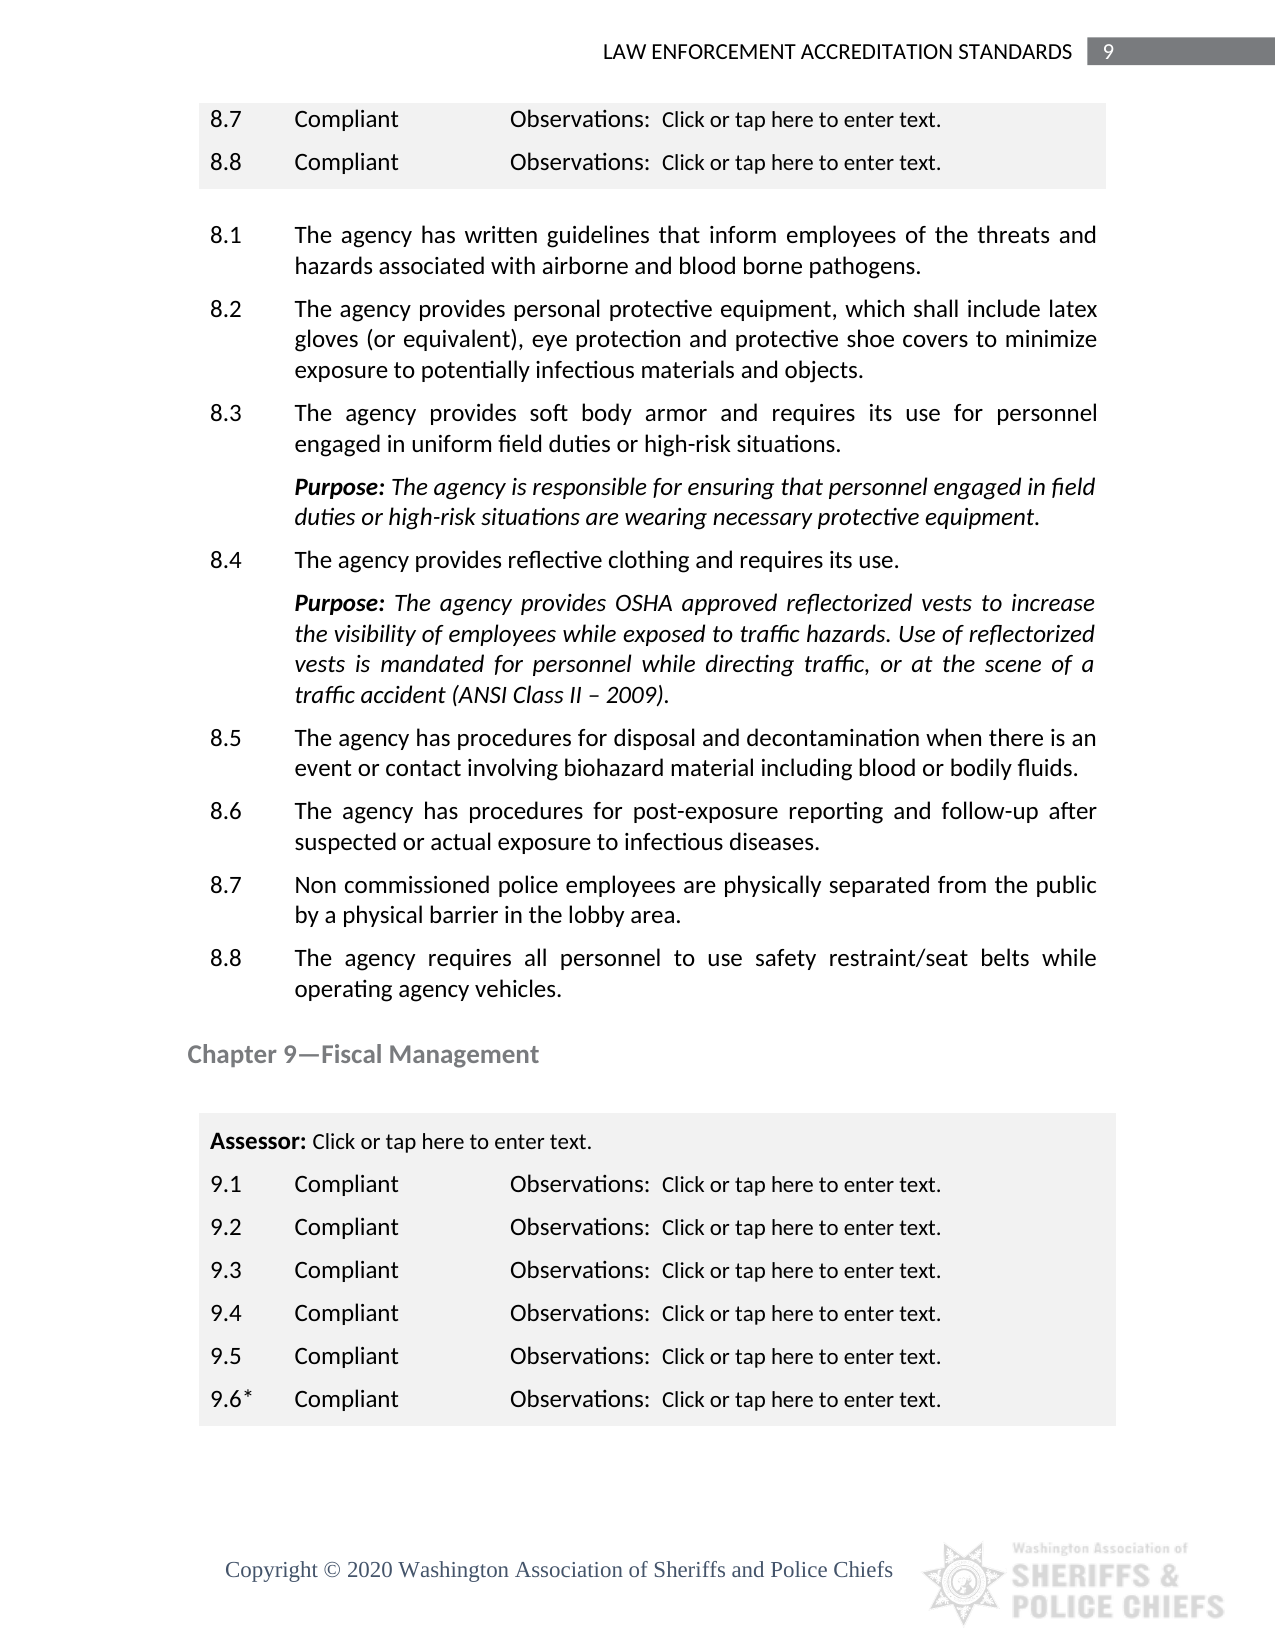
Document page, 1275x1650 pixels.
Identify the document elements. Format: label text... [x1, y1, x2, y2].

table_cell Non commissioned police employees are physically separated from the public by a physical barrier in the lobby area. [283, 869, 1110, 942]
table_cell 8.8 [199, 146, 283, 189]
table_cell The agency requires all personnel to use safety restraint/seat belts while operating agency vehicles. [283, 943, 1110, 1016]
table_cell [283, 103, 499, 146]
table_cell 8.2 [199, 293, 283, 397]
table_cell Observations: [499, 146, 1106, 189]
table_header The agency has written guidelines that inform employees of the threats and hazards associated with airborne and blood borne pathogens. [283, 220, 1110, 293]
table_cell [283, 1383, 499, 1426]
table_cell 8.7 [199, 103, 283, 146]
table_cell 9.1 [199, 1168, 283, 1211]
table_cell 9.3 [199, 1254, 283, 1297]
table_cell The agency provides personal protective equipment, which shall include latex gloves (or equivalent), eye protection and protective shoe covers to minimize exposure to potentially infectious materials and objects. [283, 293, 1110, 397]
table_cell Observations: [499, 1340, 1116, 1383]
table_cell Observations: [499, 103, 1106, 146]
table_cell [283, 1340, 499, 1383]
table_cell 8.4 [199, 544, 283, 722]
table_cell [283, 1168, 499, 1211]
table_cell Observations: [499, 1254, 1116, 1297]
table_cell [283, 1211, 499, 1254]
table_header 8.1 [199, 220, 283, 293]
table_cell 9.6* [199, 1383, 283, 1426]
table_cell 8.8 [199, 943, 283, 1016]
table_cell [283, 1297, 499, 1340]
table_cell The agency has procedures for post-exposure reporting and follow-up after suspected or actual exposure to infectious diseases. [283, 795, 1110, 869]
table_cell Observations: [499, 1168, 1116, 1211]
subtitle Chapter 9—Fiscal Management [187, 1037, 1087, 1108]
table_cell Observations: [499, 1383, 1116, 1426]
table_cell 8.5 [199, 722, 283, 795]
table_cell 9.5 [199, 1340, 283, 1383]
table_cell The agency provides soft body armor and requires its use for personnel engaged in uniform field duties or high-risk situations. Purpose: The agency is responsible for ensuring that personnel engaged in field duties or high-risk situations are wearing necessary protective equipment. [283, 397, 1110, 544]
table_cell 9.2 [199, 1211, 283, 1254]
table_cell [283, 146, 499, 189]
table_cell 8.3 [199, 397, 283, 544]
table_cell 9.4 [199, 1297, 283, 1340]
table_cell 8.7 [199, 869, 283, 942]
table_cell Observations: [499, 1211, 1116, 1254]
table_cell Observations: [499, 1297, 1116, 1340]
table_cell 8.6 [199, 795, 283, 869]
table_header Assessor: [199, 1113, 1116, 1168]
table_cell The agency has procedures for disposal and decontamination when there is an event or contact involving biohazard material including blood or bodily fluids. [283, 722, 1110, 795]
table_cell The agency provides reflective clothing and requires its use. Purpose: The agency provides OSHA approved reflectorized vests to increase the visibility of employees while exposed to traffic hazards. Use of reflectorized vests is mandated for personnel while directing traffic, or at the scene of a traffic accident (ANSI Class II – 2009). [283, 544, 1110, 722]
table_cell [283, 1254, 499, 1297]
